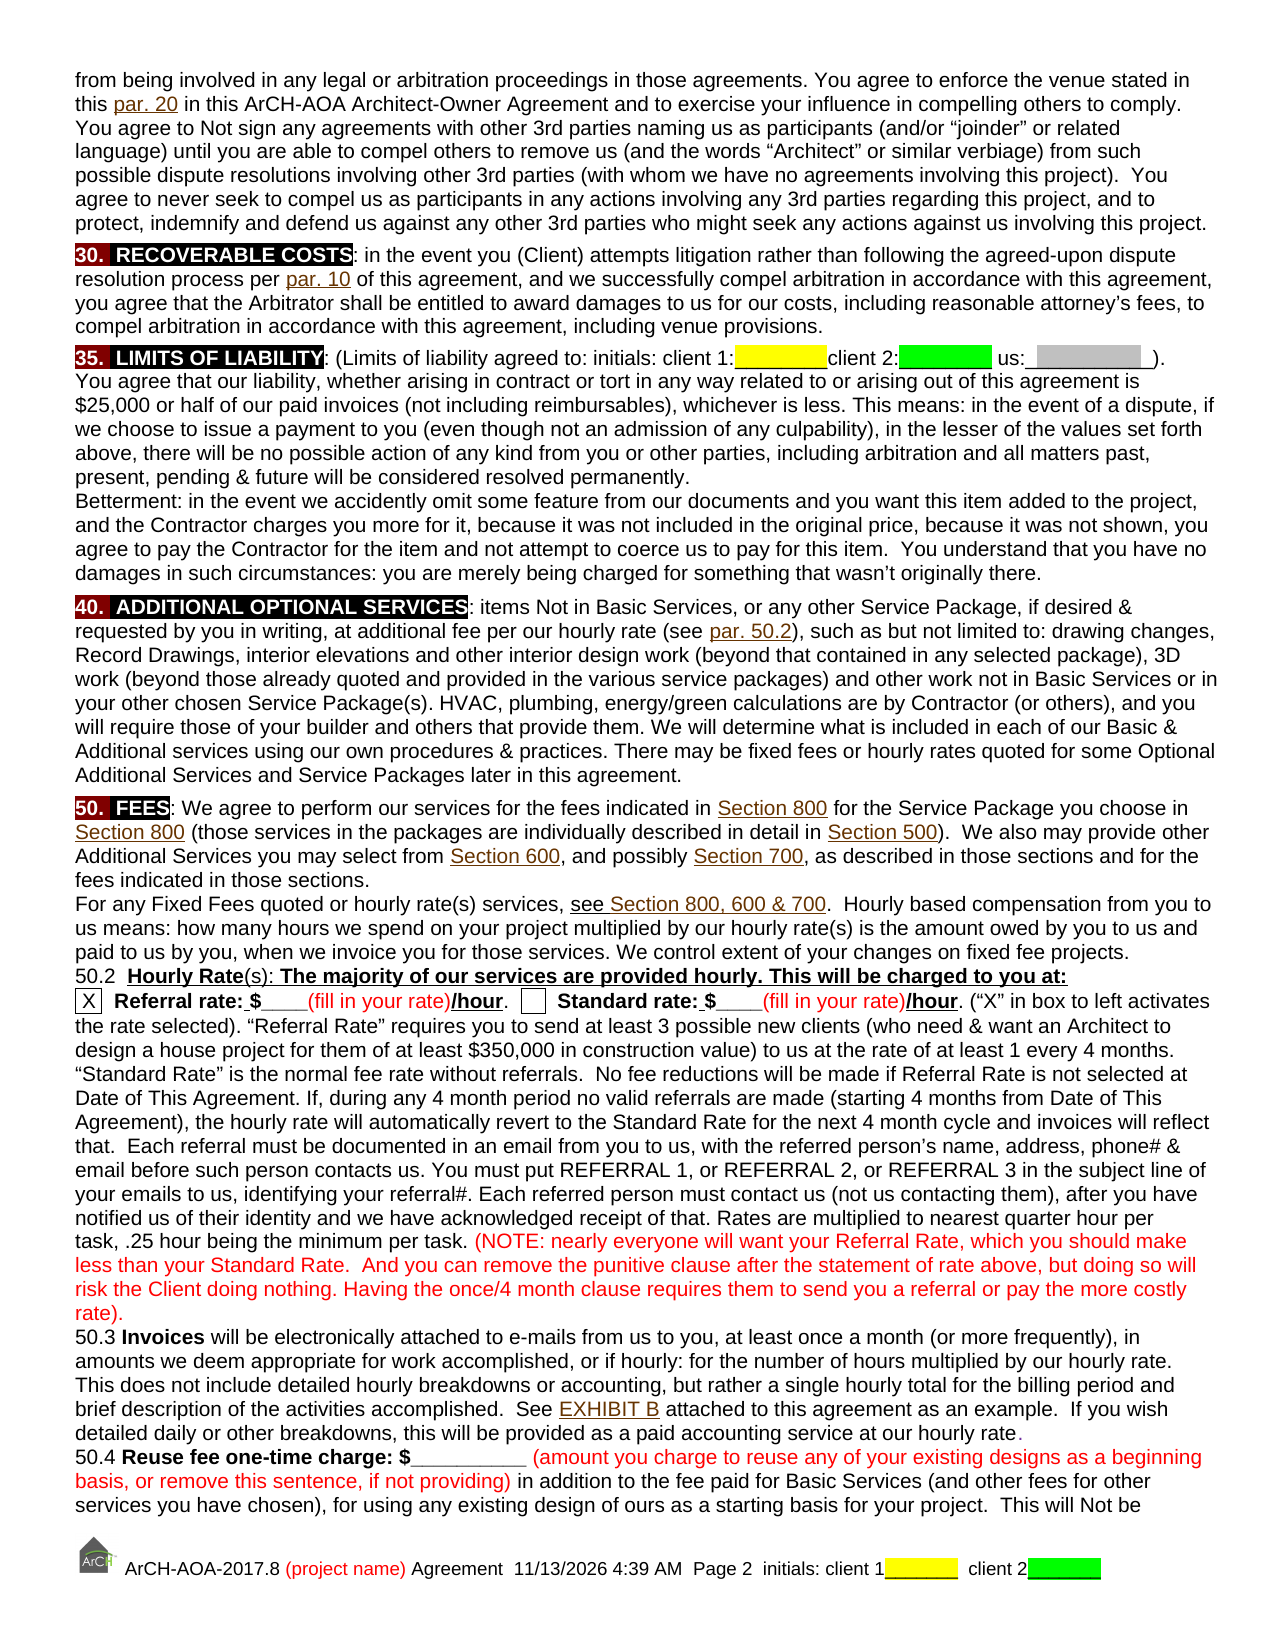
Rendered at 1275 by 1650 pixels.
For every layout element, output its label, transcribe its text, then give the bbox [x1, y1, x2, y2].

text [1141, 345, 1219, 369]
text Betterment: in the event we accidently omit some feature from our documents and you want this item added to the project, and the Contractor charges you more for it, because it was not included in the original price, because it was not shown, you agree to pay the Contractor for the item and not attempt to coerce us to pay for this item. You understand that you have no damages in such circumstances: you are merely being charged for something that wasn’t originally there. [75, 489, 1219, 585]
text You agree that our liability, whether arising in contract or tort in any way related to or arising out of this agreement is $25,000 or half of our paid invoices (not including reimbursables), whichever is less. This means: in the event of a dispute, if we choose to issue a payment to you (even though not an admission of any culpability), in the lesser of the values set forth above, there will be no possible action of any kind from you or other parties, including arbitration and all matters past, present, pending & future will be considered resolved permanently. [75, 369, 1219, 489]
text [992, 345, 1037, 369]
text X Referral rate: $____(fill in your rate)/hour. Standard rate: $____(fill in your rate)/hour. (“X” in box to left activates the rate selected). “Referral Rate” requires you to send at least 3 possible new clients (who need & want an Architect to design a house project for them of at least $350,000 in construction value) to us at the rate of at least 1 every 4 months. “Standard Rate” is the normal fee rate without referrals. No fee reductions will be made if Referral Rate is not selected at Date of This Agreement. If, during any 4 month period no valid referrals are made (starting 4 months from Date of This Agreement), the hourly rate will automatically revert to the Standard Rate for the next 4 month cycle and invoices will reflect that. Each referral must be documented in an email from you to us, with the referred person’s name, address, phone# & email before such person contacts us. You must put REFERRAL 1, or REFERRAL 2, or REFERRAL 3 in the subject line of your emails to us, identifying your referral#. Each referred person must contact us (not us contacting them), after you have notified us of their identity and we have acknowledged receipt of that. Rates are multiplied to nearest quarter hour per task, .25 hour being the minimum per task. (NOTE: nearly everyone will want your Referral Rate, which you should make less than your Standard Rate. And you can remove the punitive clause after the statement of rate above, but doing so will risk the Client doing nothing. Having the once/4 month clause requires them to send you a referral or pay the more costly rate). [75, 988, 1219, 1325]
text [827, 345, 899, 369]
picture [75, 1533, 119, 1576]
text 35. LIMITS OF LIABILITY: (Limits of liability agreed to: initials: client 1:________client 2:________ us:___________). [324, 345, 735, 369]
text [75, 1445, 1219, 1517]
text 30. RECOVERABLE COSTS: in the event you (Client) attempts litigation rather than following the agreed-upon dispute resolution process per par. 10 of this agreement, and we successfully compel arbitration in accordance with this agreement, you agree that the Arbitrator shall be entitled to award damages to us for our costs, including reasonable attorney’s fees, to compel arbitration in accordance with this agreement, including venue provisions. [75, 242, 1219, 338]
text 50.3 Invoices will be electronically attached to e-mails from us to you, at least once a month (or more frequently), in amounts we deem appropriate for work accomplished, or if hourly: for the number of hours multiplied by our hourly rate. [75, 1325, 1219, 1373]
text 50.2 Hourly Rate(s): The majority of our services are provided hourly. This will be charged to you at: [75, 964, 1219, 988]
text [75, 67, 1219, 235]
text This does not include detailed hourly breakdowns or accounting, but rather a single hourly total for the billing period and brief description of the activities accomplished. See EXHIBIT B attached to this agreement as an example. If you wish detailed daily or other breakdowns, this will be provided as a paid accounting service at our hourly rate. [75, 1373, 1219, 1445]
text 40. ADDITIONAL OPTIONAL SERVICES: items Not in Basic Services, or any other Service Package, if desired & requested by you in writing, at additional fee per our hourly rate (see par. 50.2), such as but not limited to: drawing changes, Record Drawings, interior elevations and other interior design work (beyond that contained in any selected package), 3D work (beyond those already quoted and provided in the various service packages) and other work not in Basic Services or in your other chosen Service Package(s). HVAC, plumbing, energy/green calculations are by Contractor (or others), and you will require those of your builder and others that provide them. We will determine what is included in each of our Basic & Additional services using our own procedures & practices. There may be fixed fees or hourly rates quoted for some Optional Additional Services and Service Packages later in this agreement. [75, 595, 1219, 786]
text For any Fixed Fees quoted or hourly rate(s) services, see Section 800, 600 & 700. Hourly based compensation from you to us means: how many hours we spend on your project multiplied by our hourly rate(s) is the amount owed by you to us and paid to us by you, when we invoice you for those services. We control extent of your changes on fixed fee projects. [75, 892, 1219, 964]
text 50. FEES: We agree to perform our services for the fees indicated in Section 800 for the Service Package you choose in Section 800 (those services in the packages are individually described in detail in Section 500). We also may provide other Additional Services you may select from Section 600, and possibly Section 700, as described in those sections and for the fees indicated in those sections. [75, 796, 1219, 892]
